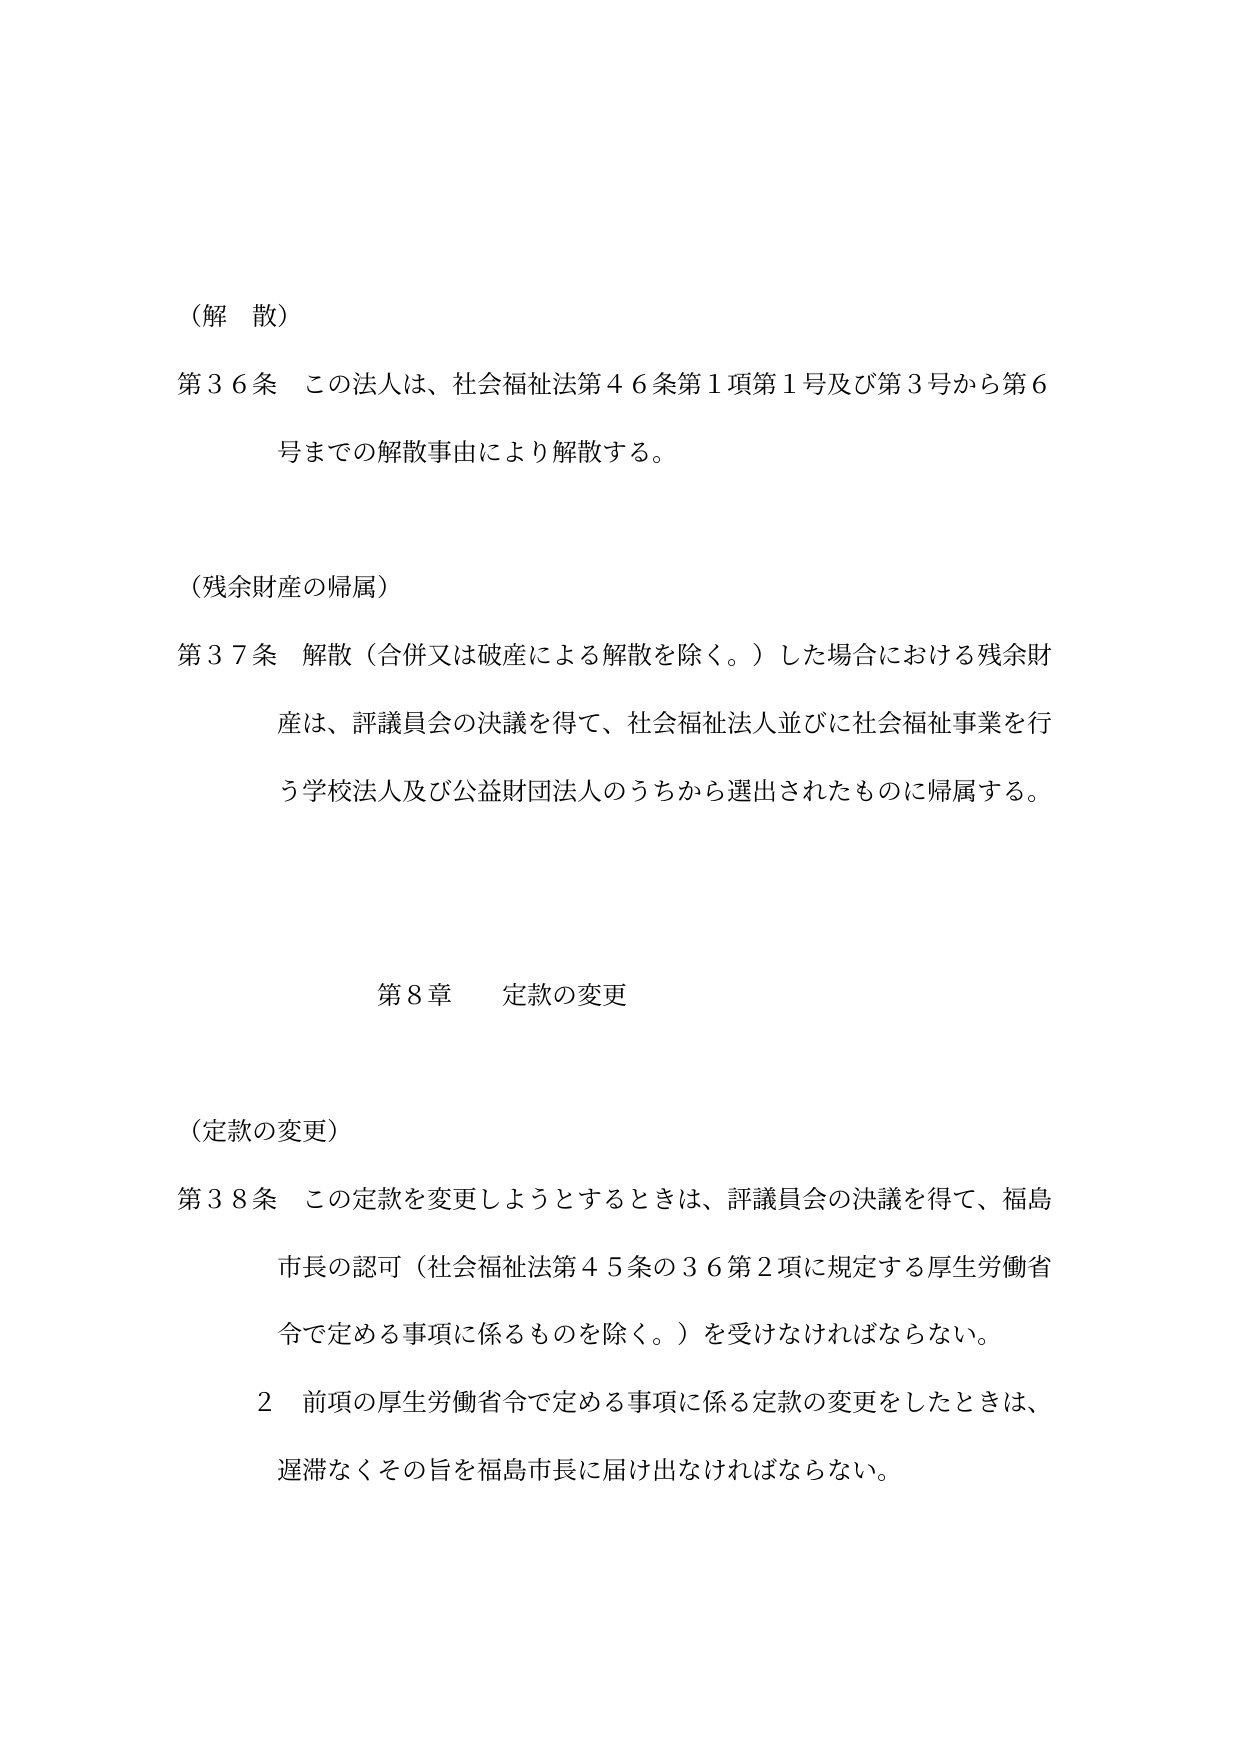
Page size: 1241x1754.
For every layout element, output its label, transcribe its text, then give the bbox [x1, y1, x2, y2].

text （残余財産の帰属） [177, 552, 1063, 620]
text 第３６条 この法人は、社会福祉法第４６条第１項第１号及び第３号から第６ [177, 348, 1063, 416]
text 第３７条 解散（合併又は破産による解散を除く。）した場合における残余財産は、評議員会の決議を得て、社会福祉法人並びに社会福祉事業を行う学校法人及び公益財団法人のうちから選出されたものに帰属する。 [177, 620, 1063, 824]
text ２ 前項の厚生労働省令で定める事項に係る定款の変更をしたときは、 [177, 1367, 1063, 1435]
text （定款の変更） [177, 1096, 1063, 1163]
text 第３８条 この定款を変更しようとするときは、評議員会の決議を得て、福島市長の認可（社会福祉法第４５条の３６第２項に規定する厚生労働省令で定める事項に係るものを除く。）を受けなければならない。 [177, 1163, 1063, 1367]
text 号までの解散事由により解散する。 [177, 416, 1063, 484]
text （解 散） [177, 281, 1063, 348]
text 遅滞なくその旨を福島市長に届け出なければならない。 [177, 1435, 1063, 1503]
text 第８章 定款の変更 [177, 960, 1063, 1028]
